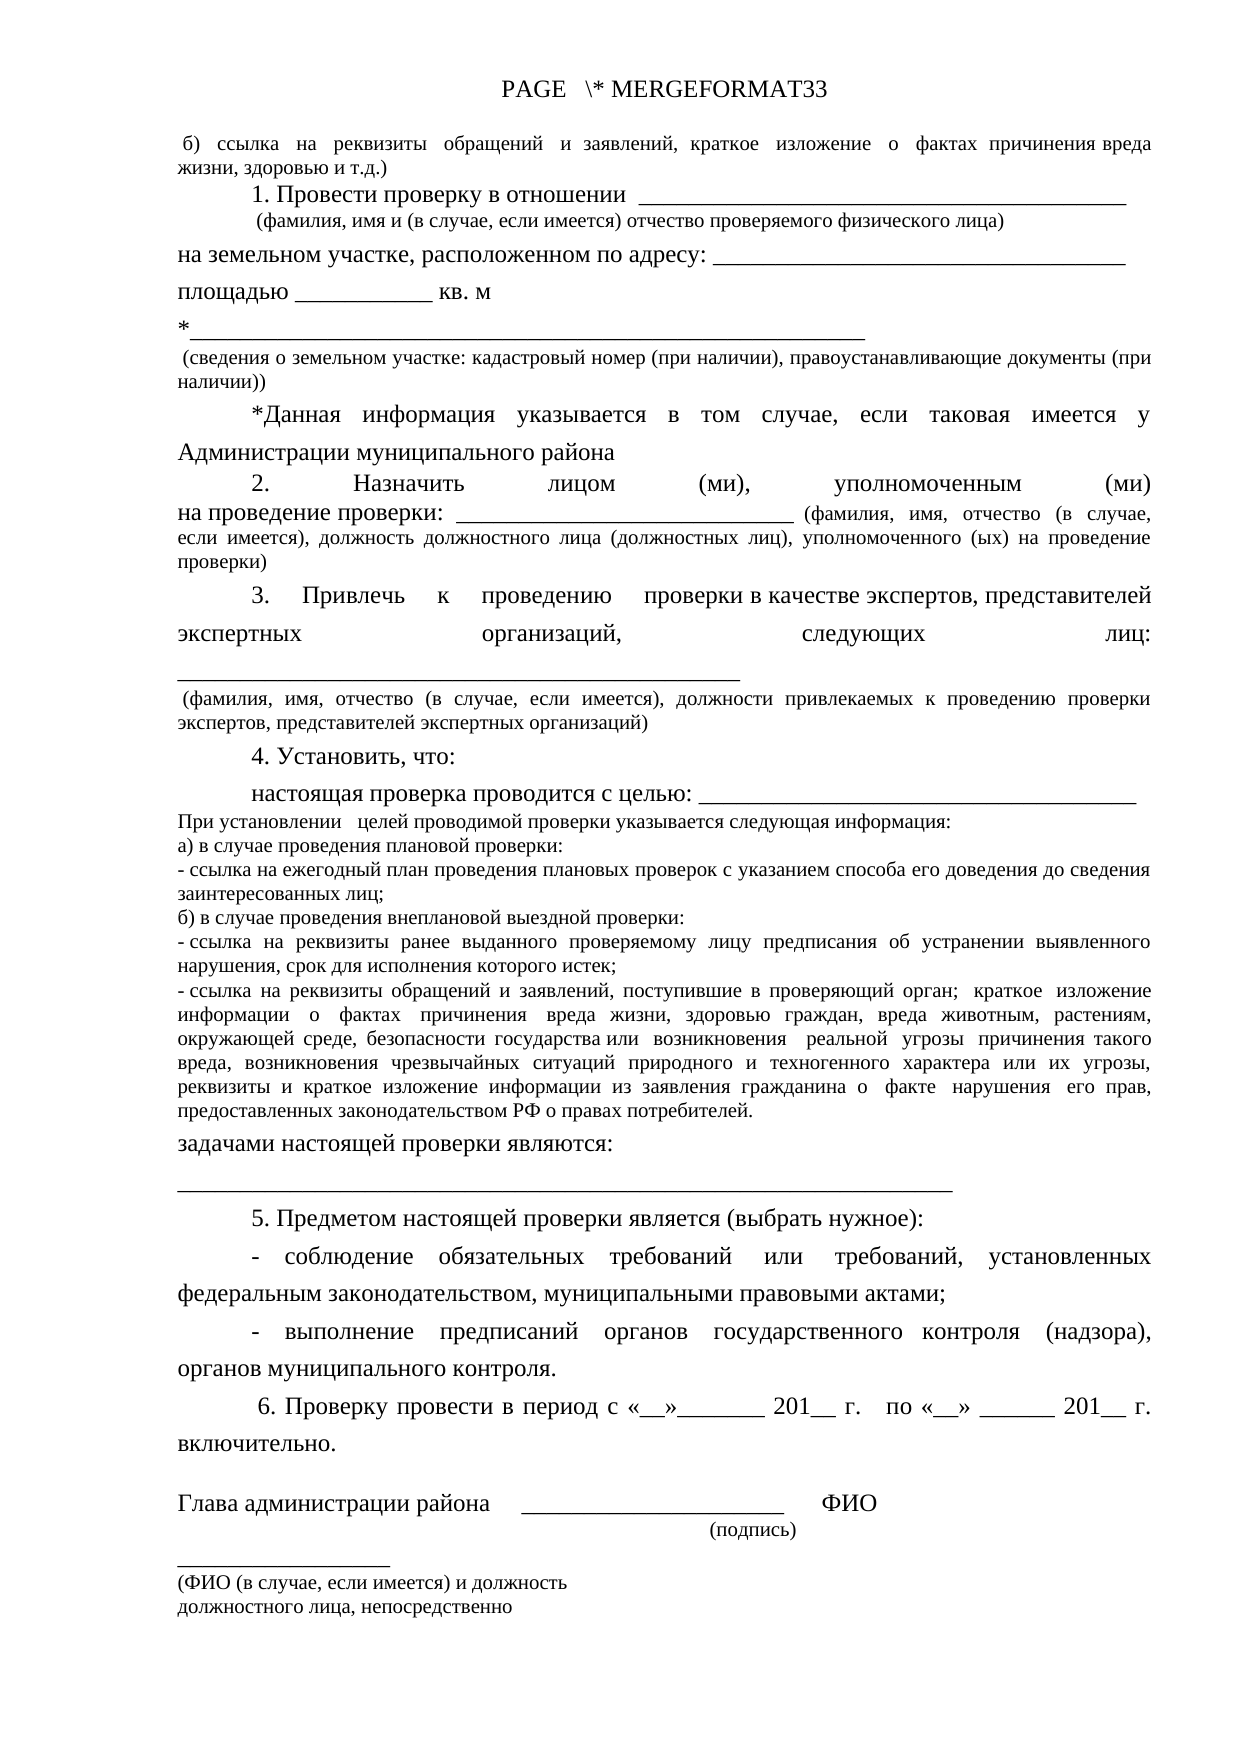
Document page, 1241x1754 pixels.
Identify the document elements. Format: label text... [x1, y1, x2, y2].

text (фамилия, имя, отчество (в случае, если имеется), должности привлекаемых к проведению проверки экспертов, представителей экспертных организаций) [177, 686, 1152, 734]
text а) в случае проведения плановой проверки: [177, 833, 1152, 857]
text При установлении целей проводимой проверки указывается следующая информация: [177, 809, 1152, 833]
text 6. Проверку провести в период с «__»_______ 201__ г. по «__» ______ 201__ г. включительно. [177, 1384, 1152, 1459]
text площадью ___________ кв. м [177, 270, 1152, 307]
text (фамилия, имя и (в случае, если имеется) отчество проверяемого физического лица) [177, 208, 1152, 232]
text Глава администрации района _____________________ ФИО [177, 1488, 1152, 1517]
text б) в случае проведения внеплановой выездной проверки: [177, 905, 1152, 929]
text 5. Предметом настоящей проверки является (выбрать нужное): [177, 1197, 1152, 1234]
text 3. Привлечь к проведению проверки в качестве экспертов, представителей экспертных организаций, следующих лиц: _____________________________________________ [177, 573, 1152, 686]
text должностного лица, непосредственно [177, 1594, 1152, 1618]
text (сведения о земельном участке: кадастровый номер (при наличии), правоустанавливающие документы (при наличии)) [177, 345, 1152, 393]
text - ссылка на реквизиты ранее выданного проверяемому лицу предписания об устранении выявленного нарушения, срок для исполнения которого истек; [177, 929, 1152, 977]
text на земельном участке, расположенном по адресу: _________________________________ [177, 232, 1152, 270]
text - ссылка на ежегодный план проведения плановых проверок с указанием способа его доведения до сведения заинтересованных лиц; [177, 857, 1152, 905]
text задачами настоящей проверки являются: [177, 1122, 1152, 1159]
text 1. Провести проверку в отношении _______________________________________ [177, 179, 1152, 208]
text настоящая проверка проводится с целью: ___________________________________ [177, 772, 1152, 809]
text *______________________________________________________ [177, 307, 1152, 345]
text б) ссылка на реквизиты обращений и заявлений, краткое изложение о фактах причинения вреда жизни, здоровью и т.д.) [177, 131, 1152, 179]
text 4. Установить, что: [177, 734, 1152, 772]
text - соблюдение обязательных требований или требований, установленных федеральным законодательством, муниципальными правовыми актами; [177, 1234, 1152, 1309]
text 2. Назначить лицом (ми), уполномоченным (ми) на проведение проверки: ___________________________ (фамилия, имя, отчество (в случае, если имеется), должность должностного лица (должностных лиц), уполномоченного (ых) на проведение проверки) [177, 468, 1152, 573]
text _________________ [177, 1541, 1152, 1570]
text (подпись) [177, 1517, 1152, 1541]
text ______________________________________________________________ [177, 1159, 1152, 1197]
text (ФИО (в случае, если имеется) и должность [177, 1570, 1152, 1594]
text *Данная информация указывается в том случае, если таковая имеется у Администрации муниципального района [177, 393, 1152, 468]
text - ссылка на реквизиты обращений и заявлений, поступившие в проверяющий орган; краткое изложение информации о фактах причинения вреда жизни, здоровью граждан, вреда животным, растениям, окружающей среде, безопасности государства или возникновения реальной угрозы причинения такого вреда, возникновения чрезвычайных ситуаций природного и техногенного характера или их угрозы, реквизиты и краткое изложение информации из заявления гражданина о факте нарушения его прав, предоставленных законодательством РФ о правах потребителей. [177, 977, 1152, 1122]
text - выполнение предписаний органов государственного контроля (надзора), органов муниципального контроля. [177, 1309, 1152, 1384]
